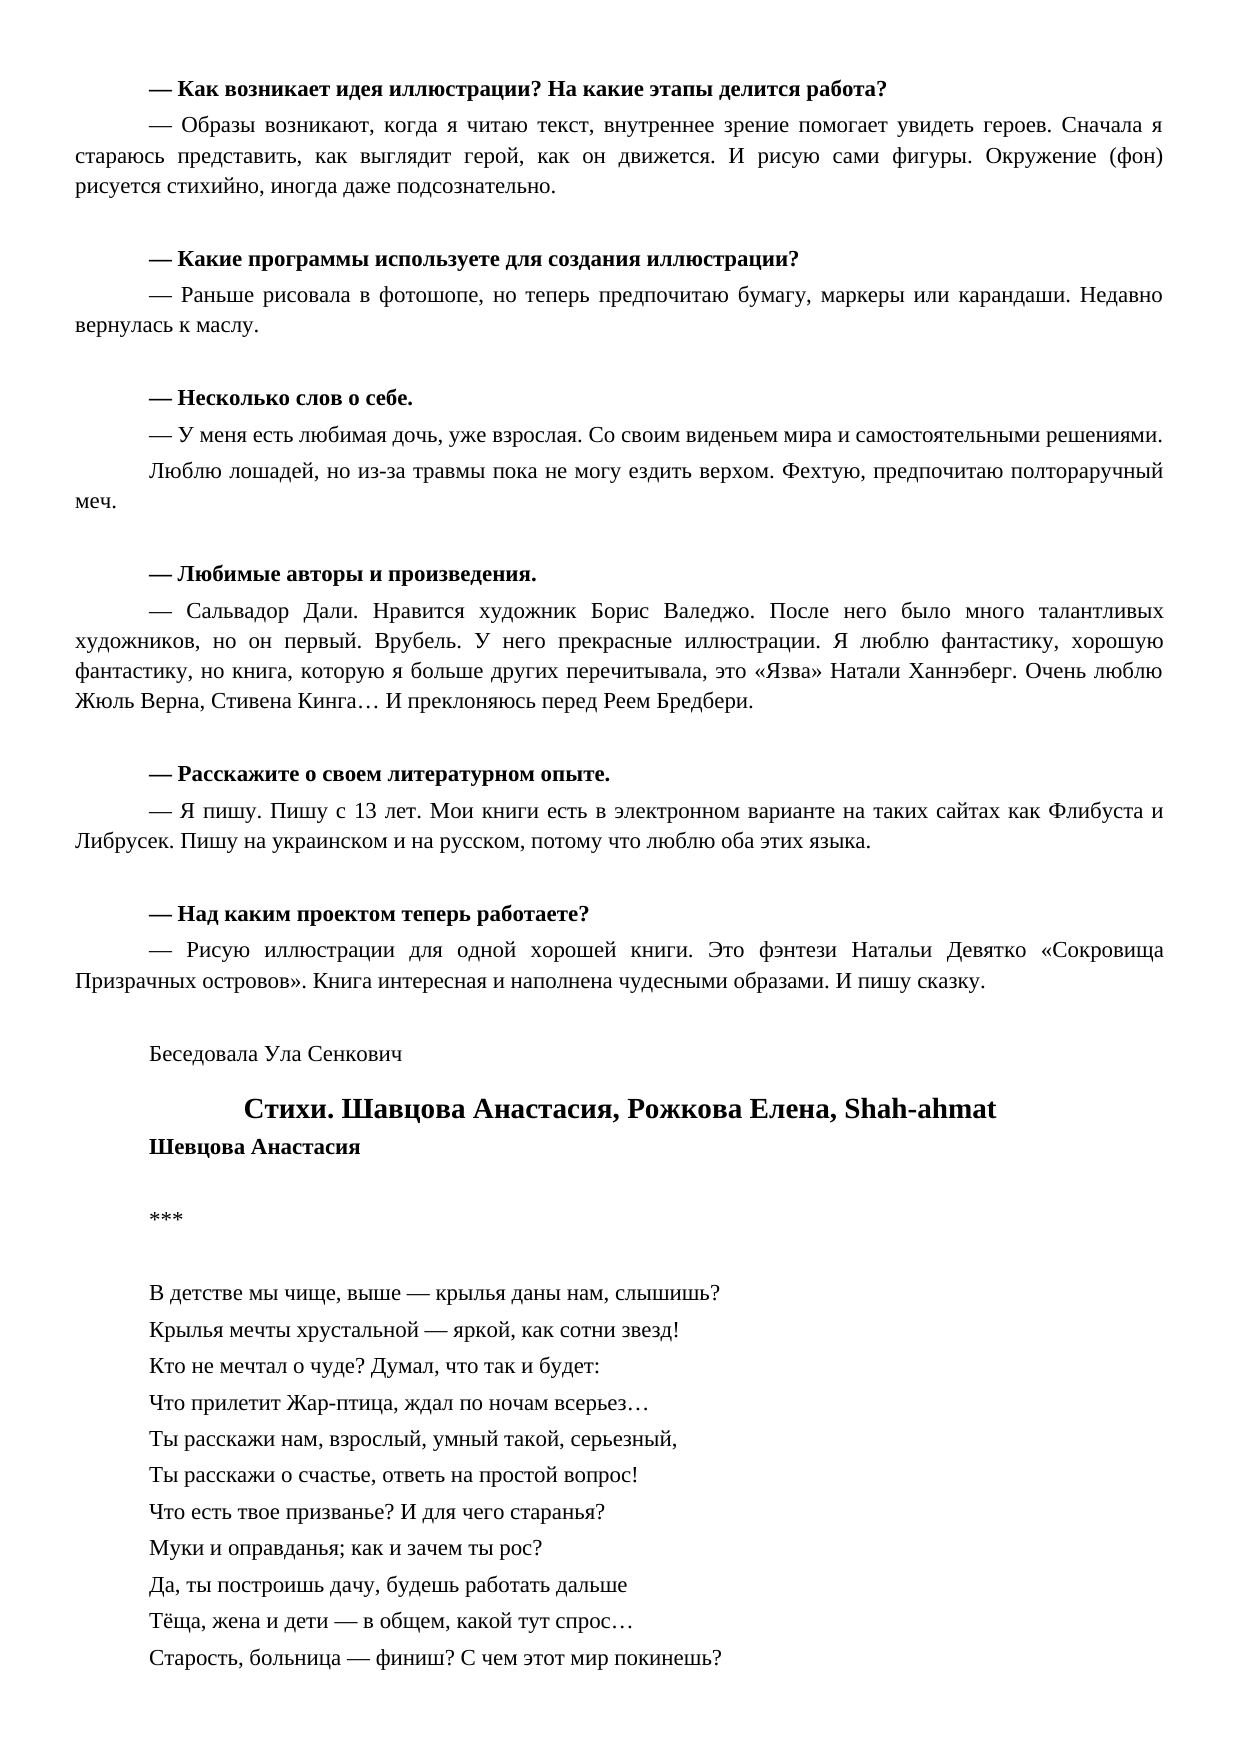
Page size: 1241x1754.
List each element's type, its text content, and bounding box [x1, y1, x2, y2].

text Что прилетит Жар-птица, ждал по ночам всерьез… [75, 1388, 1165, 1415]
text Что есть твое призванье? И для чего старанья? [75, 1498, 1165, 1524]
text — Образы возникают, когда я читаю текст, внутреннее зрение помогает увидеть героев. Сначала я стараюсь представить, как выглядит герой, как он движется. И рисую сами фигуры. Окружение (фон) рисуется стихийно, иногда даже подсознательно. [75, 111, 1165, 198]
text Ты расскажи нам, взрослый, умный такой, серьезный, [75, 1425, 1165, 1451]
text — Над каким проектом теперь работаете? [75, 900, 1165, 926]
text Кто не мечтал о чуде? Думал, что так и будет: [75, 1352, 1165, 1378]
text Беседовала Ула Сенкович [75, 1039, 1165, 1066]
text — Расскажите о своем литературном опыте. [75, 760, 1165, 787]
text — Я пишу. Пишу с 13 лет. Мои книги есть в электронном варианте на таких сайтах как Флибуста и Либрусек. Пишу на украинском и на русском, потому что люблю оба этих языка. [75, 797, 1165, 853]
text Ты расскажи о счастье, ответь на простой вопрос! [75, 1461, 1165, 1488]
text — Рисую иллюстрации для одной хорошей книги. Это фэнтези Натальи Девятко «Сокровища Призрачных островов». Книга интересная и наполнена чудесными образами. И пишу сказку. [75, 936, 1165, 993]
text Старость, больница — финиш? С чем этот мир покинешь? [75, 1644, 1165, 1670]
text Стихи. Шавцова Анастасия, Рожкова Елена, Shah-ahmat [75, 1092, 1165, 1125]
text — Сальвадор Дали. Нравится художник Борис Валеджо. После него было много талантливых художников, но он первый. Врубель. У него прекрасные иллюстрации. Я люблю фантастику, хорошую фантастику, но книга, которую я больше других перечитывала, это «Язва» Натали Ханнэберг. Очень люблю Жюль Верна, Стивена Кинга… И преклоняюсь перед Реем Бредбери. [75, 597, 1165, 714]
text Шевцова Анастасия [75, 1133, 1165, 1160]
text — У меня есть любимая дочь, уже взрослая. Со своим виденьем мира и самостоятельными решениями. [75, 421, 1165, 447]
text — Несколько слов о себе. [75, 384, 1165, 411]
text *** [75, 1206, 1165, 1233]
text Крылья мечты хрустальной — яркой, как сотни звезд! [75, 1316, 1165, 1342]
text Люблю лошадей, но из-за травмы пока не могу ездить верхом. Фехтую, предпочитаю полтораручный меч. [75, 457, 1165, 514]
text — Как возникает идея иллюстрации? На какие этапы делится работа? [75, 75, 1165, 101]
text Тёща, жена и дети — в общем, какой тут спрос… [75, 1607, 1165, 1634]
text Да, ты построишь дачу, будешь работать дальше [75, 1571, 1165, 1597]
text — Любимые авторы и произведения. [75, 560, 1165, 587]
text В детстве мы чище, выше — крылья даны нам, слышишь? [75, 1279, 1165, 1306]
text Муки и оправданья; как и зачем ты рос? [75, 1534, 1165, 1561]
text — Раньше рисовала в фотошопе, но теперь предпочитаю бумагу, маркеры или карандаши. Недавно вернулась к маслу. [75, 281, 1165, 338]
text — Какие программы используете для создания иллюстрации? [75, 245, 1165, 271]
